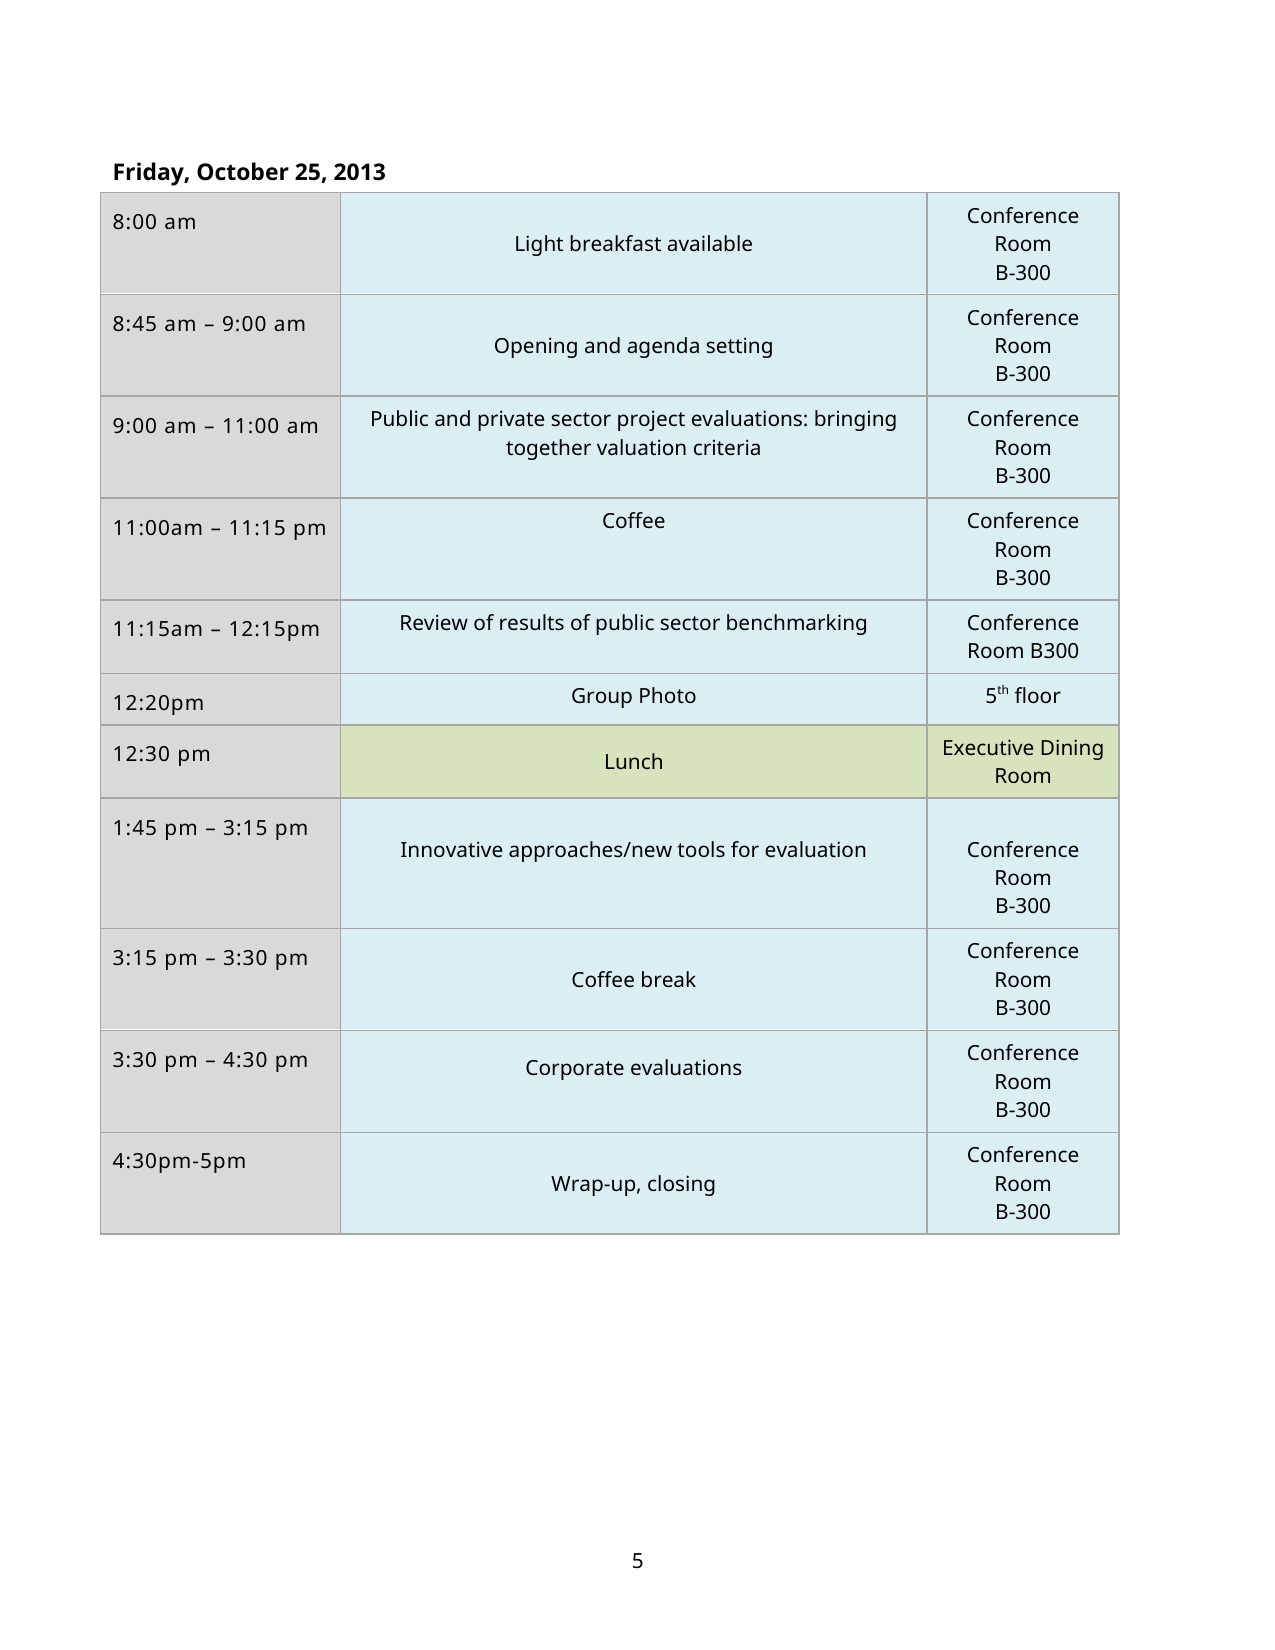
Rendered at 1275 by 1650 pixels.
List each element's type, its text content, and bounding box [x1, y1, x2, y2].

table_cell Conference Room B-300 [928, 929, 1118, 1029]
table_cell Review of results of public sector benchmarking [341, 601, 926, 673]
table_cell 8:45 am – 9:00 am [101, 295, 340, 395]
table_cell 4:30pm-5pm [101, 1133, 340, 1233]
table_cell Coffee [341, 499, 926, 599]
table_cell 1:45 pm – 3:15 pm [101, 799, 340, 928]
table_cell Innovative approaches/new tools for evaluation [341, 799, 926, 928]
table_cell Conference Room B-300 [928, 1133, 1118, 1233]
table_header 8:00 am [101, 193, 340, 293]
table_cell Conference Room B-300 [928, 499, 1118, 599]
table_cell 12:20pm [101, 674, 340, 724]
table_cell Lunch [341, 726, 926, 797]
table_cell Conference Room B-300 [928, 397, 1118, 497]
table_cell Public and private sector project evaluations: bringing together valuation criteria [341, 397, 926, 497]
table_cell Opening and agenda setting [341, 295, 926, 395]
table_cell 9:00 am – 11:00 am [101, 397, 340, 497]
table_cell 11:00am – 11:15 pm [101, 499, 340, 599]
table_cell 5th floor [928, 674, 1118, 724]
table_header Light breakfast available [341, 193, 926, 293]
table_cell Executive Dining Room [928, 726, 1118, 797]
table_cell Conference Room B-300 [928, 799, 1118, 928]
table_cell Conference Room B300 [928, 601, 1118, 673]
table_cell Wrap-up, closing [341, 1133, 926, 1233]
table_header Conference Room B-300 [928, 193, 1118, 293]
table_cell 3:30 pm – 4:30 pm [101, 1031, 340, 1131]
table_cell 11:15am – 12:15pm [101, 601, 340, 673]
table_cell Group Photo [341, 674, 926, 724]
table_cell Coffee break [341, 929, 926, 1029]
table_cell Corporate evaluations [341, 1031, 926, 1131]
table_cell 12:30 pm [101, 726, 340, 797]
table_cell Conference Room B-300 [928, 1031, 1118, 1131]
table_cell Conference Room B-300 [928, 295, 1118, 395]
table_cell 3:15 pm – 3:30 pm [101, 929, 340, 1029]
